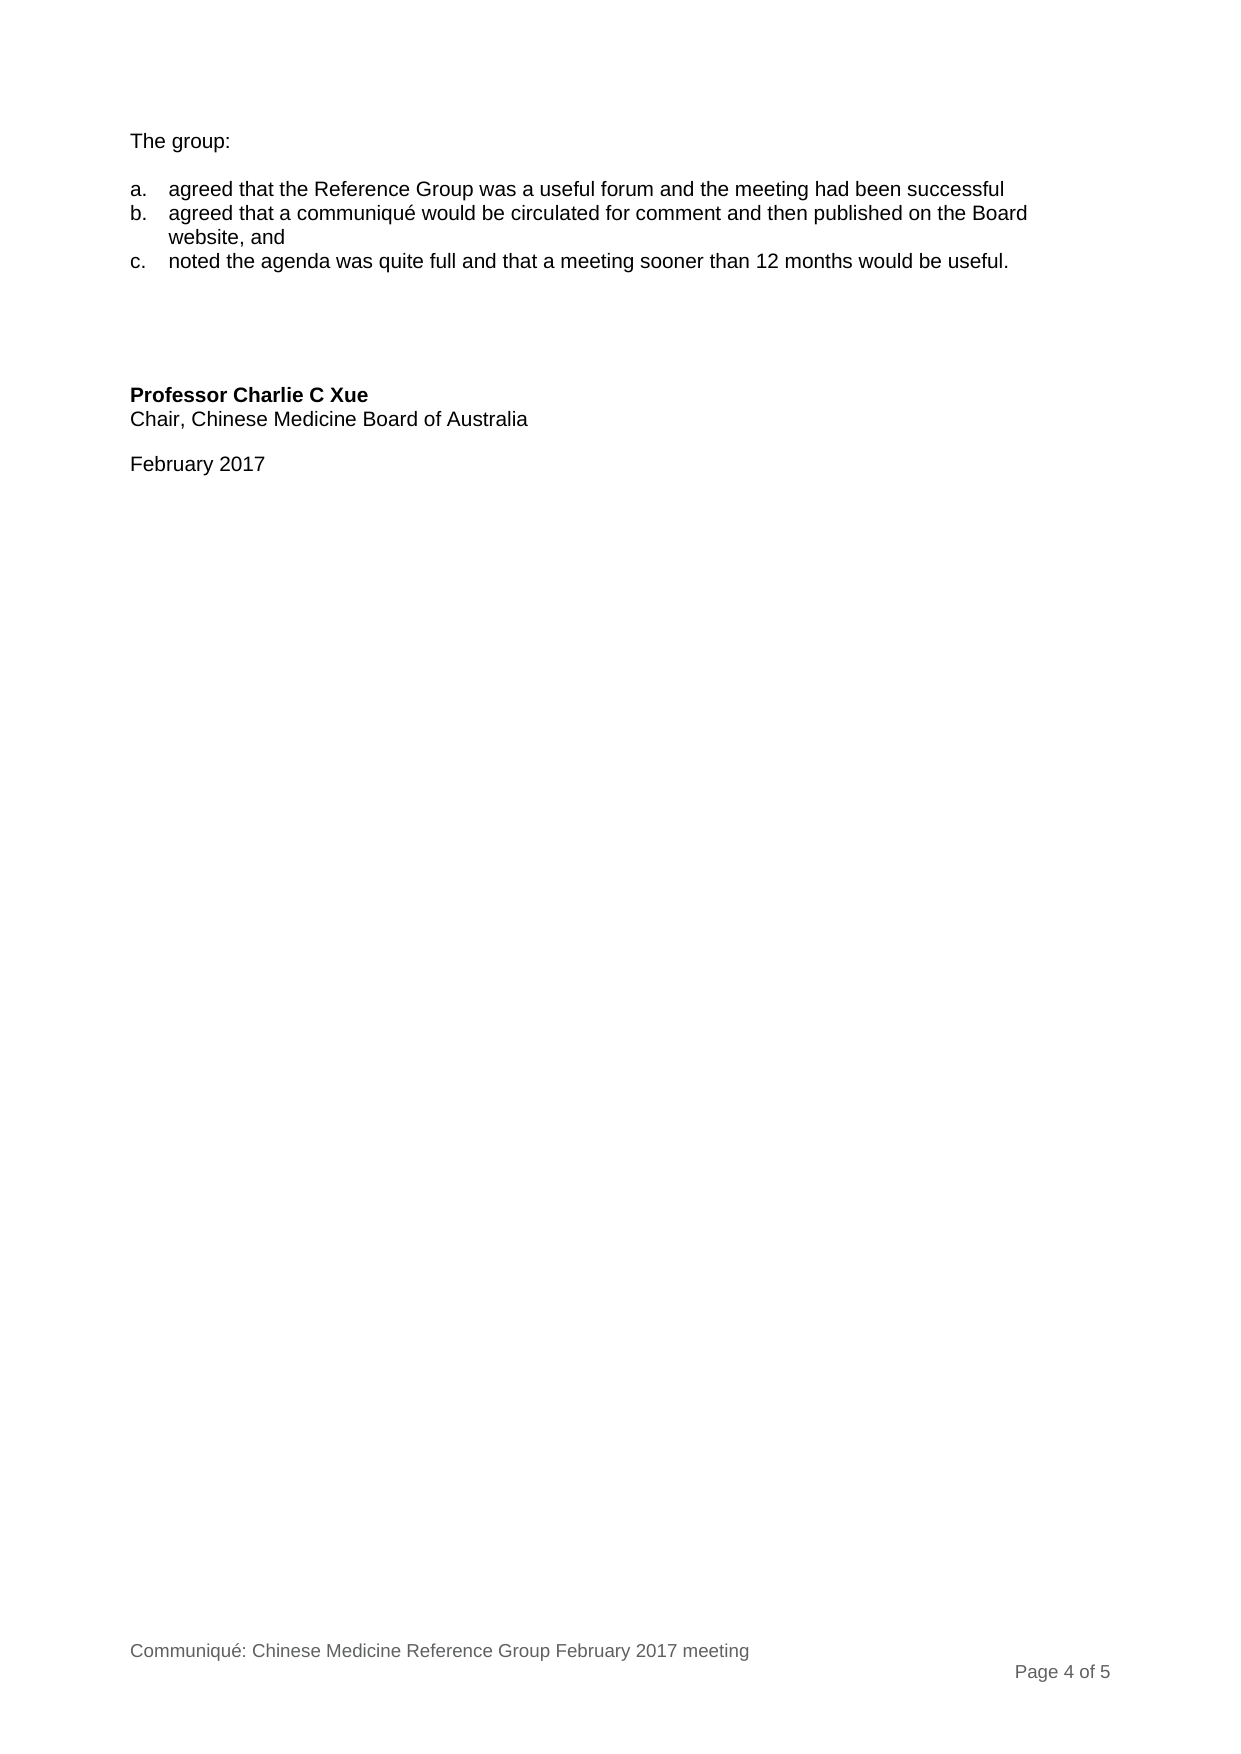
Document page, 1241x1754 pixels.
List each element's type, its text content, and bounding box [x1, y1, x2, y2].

text The group: [130, 129, 1110, 153]
text Chair, Chinese Medicine Board of Australia [130, 407, 1110, 431]
list agreed that a communiqué would be circulated for comment and then published on the Board website, and [130, 201, 1110, 248]
subtitle Professor Charlie C Xue [130, 383, 1110, 407]
text February 2017 [130, 452, 1110, 476]
list agreed that the Reference Group was a useful forum and the meeting had been successful [130, 177, 1110, 201]
list noted the agenda was quite full and that a meeting sooner than 12 months would be useful. [130, 248, 1110, 272]
